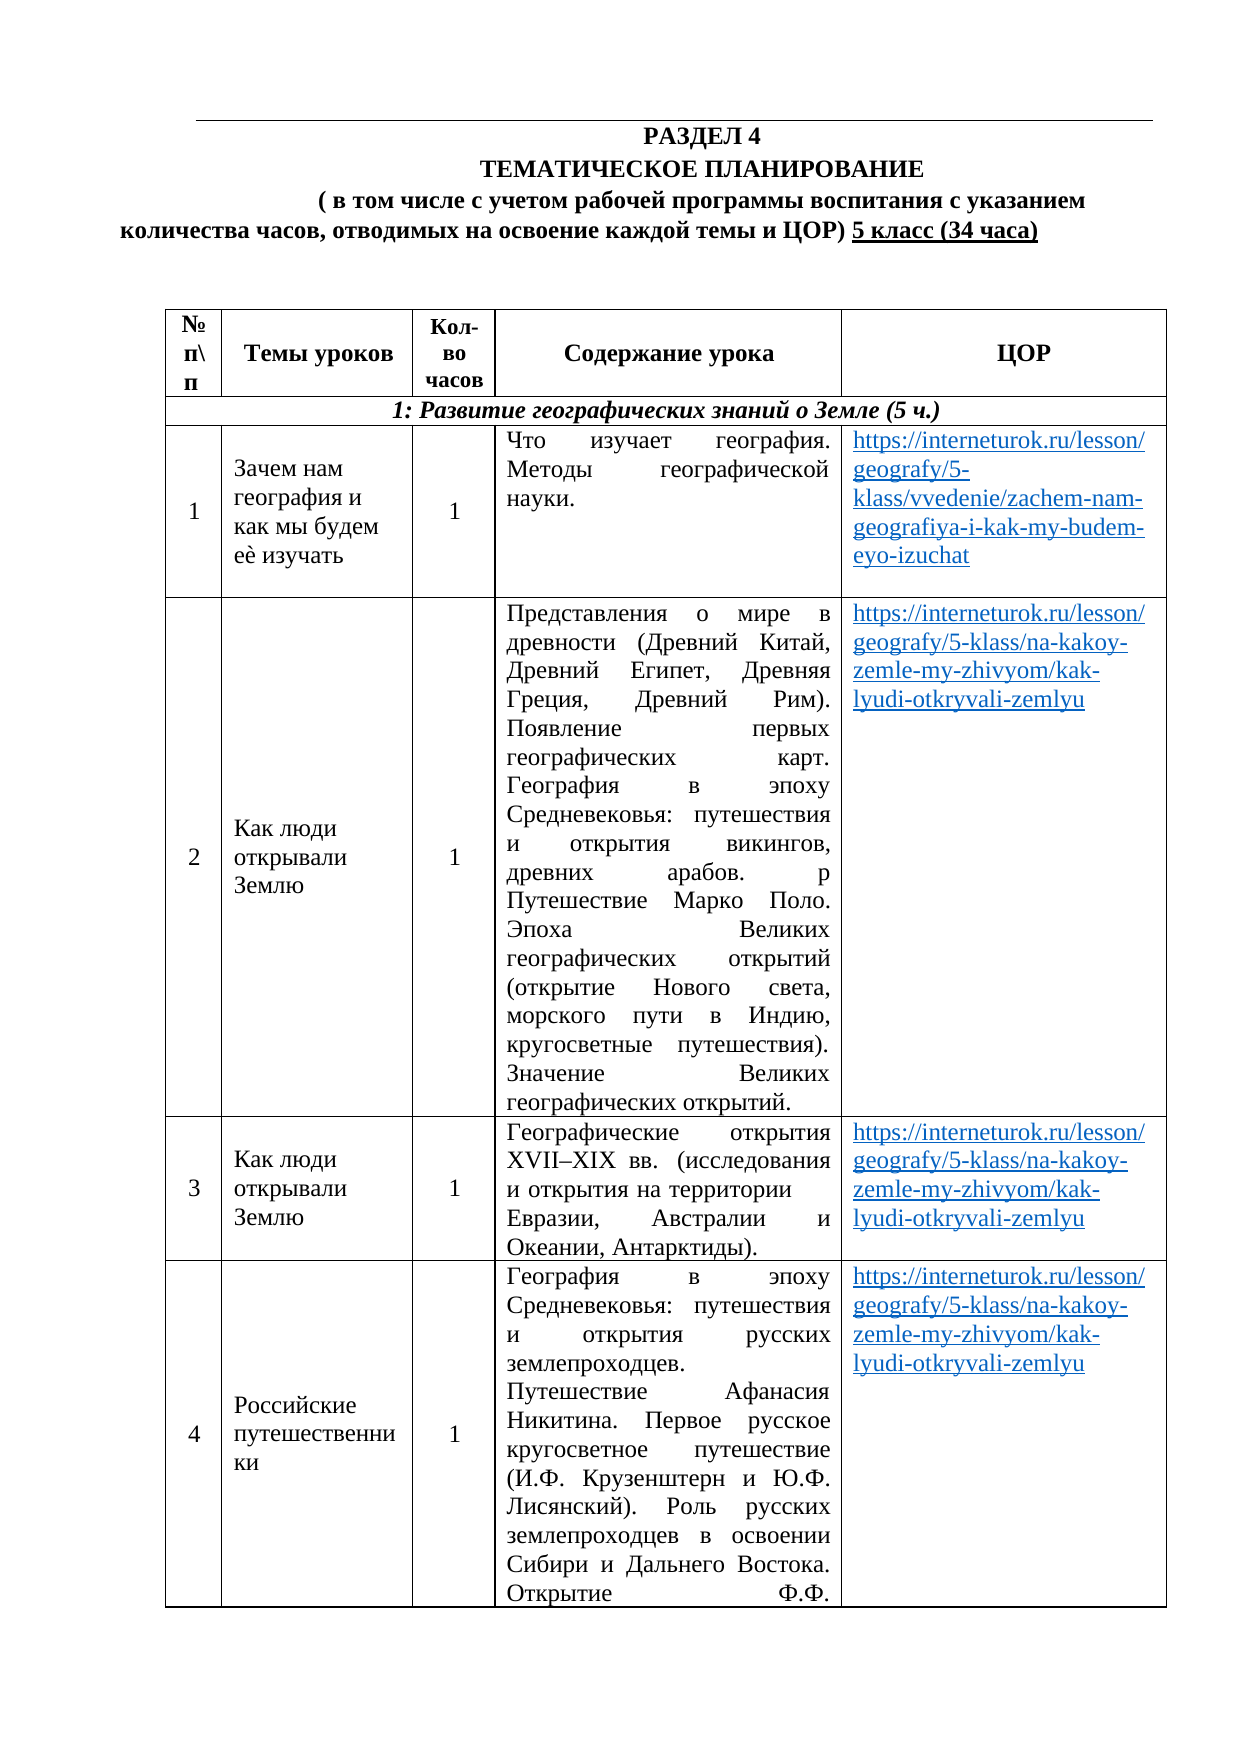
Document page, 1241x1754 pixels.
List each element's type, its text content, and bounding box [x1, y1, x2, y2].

subtitle количества часов, отводимых на освоение каждой темы и ЦОР) 5 класс (34 часа) [92, 215, 1066, 244]
text ( в том числе с учетом рабочей программы воспитания с указанием [317, 187, 1086, 214]
subtitle РАЗДЕЛ 4 ТЕМАТИЧЕСКОЕ ПЛАНИРОВАНИЕ [479, 121, 925, 183]
